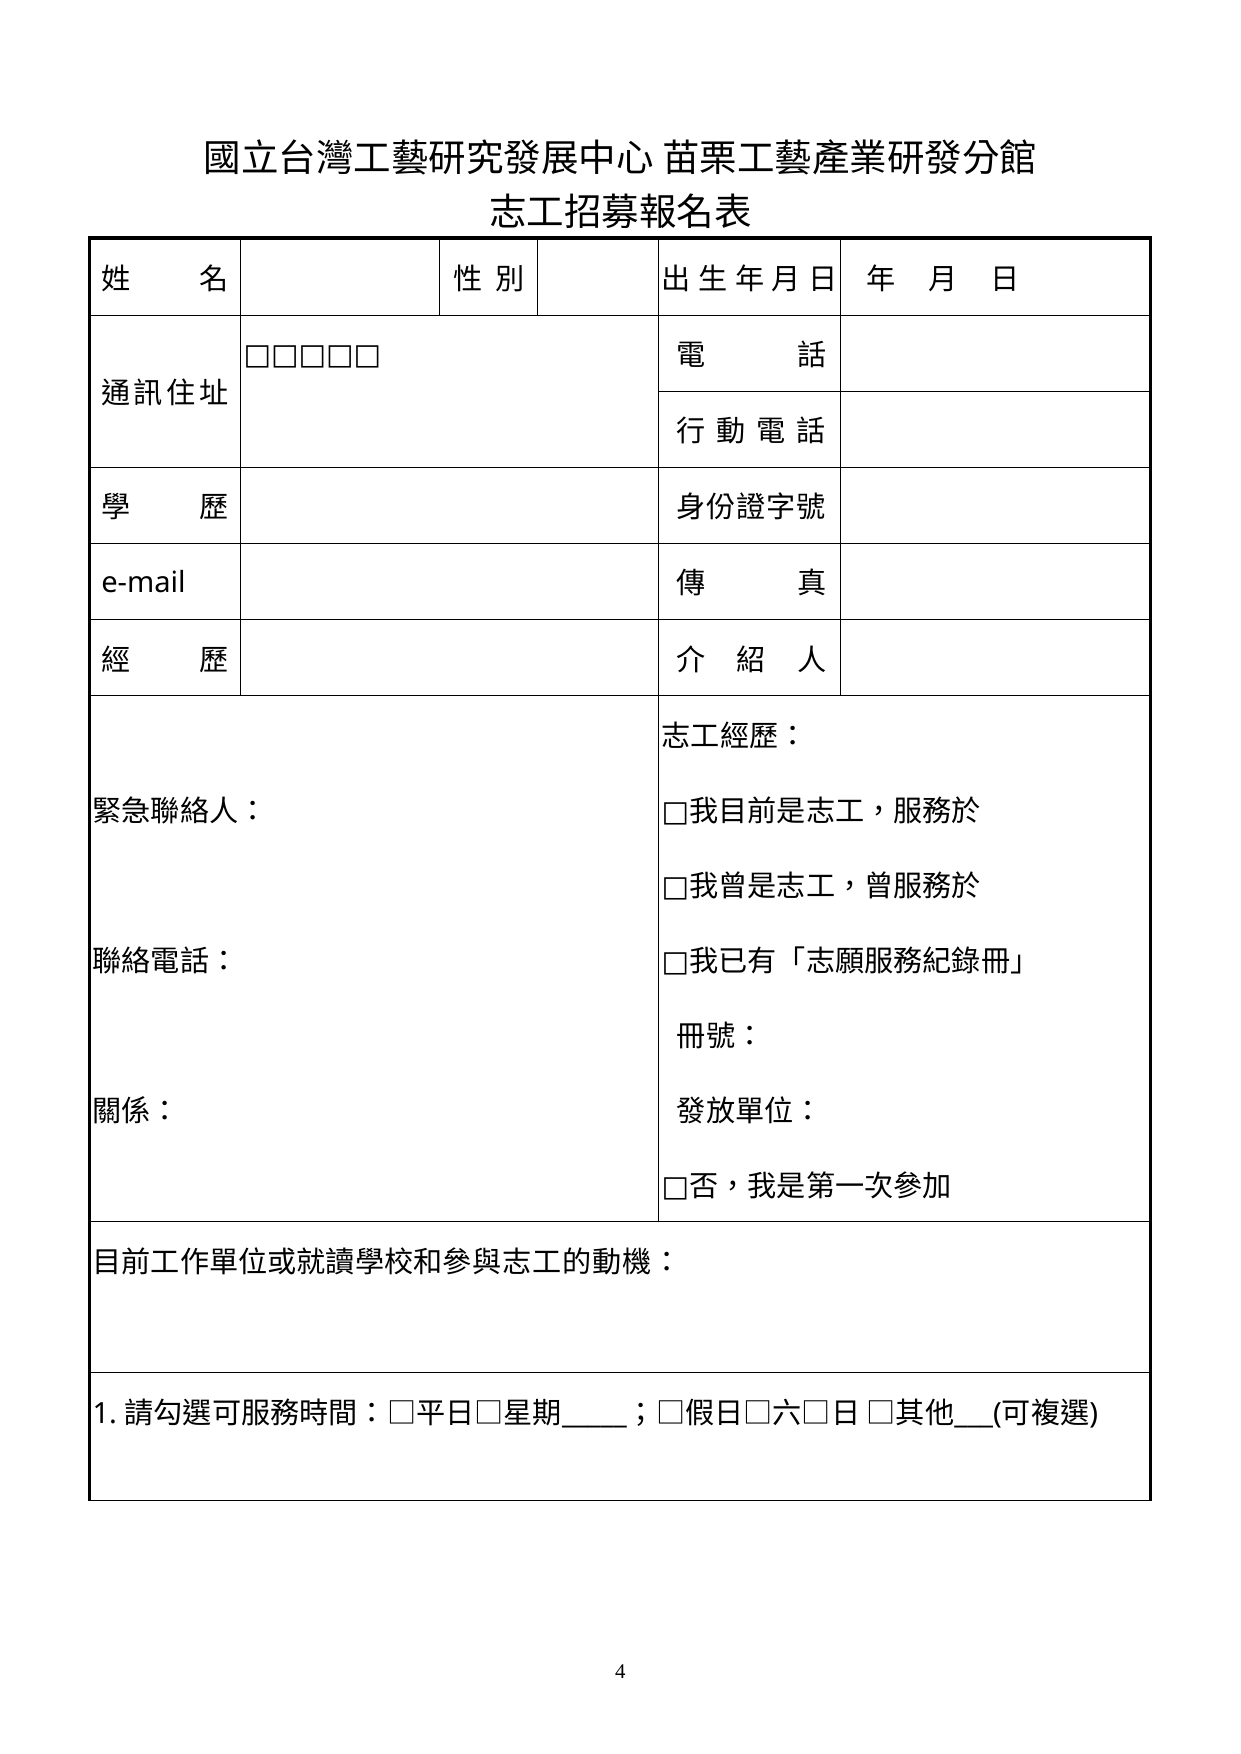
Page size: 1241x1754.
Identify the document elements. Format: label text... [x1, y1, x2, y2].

table_cell [841, 544, 1149, 619]
text 國立台灣工藝研究發展中心 苗栗工藝產業研發分館 [148, 128, 1092, 182]
table_cell 身份證字號 [659, 468, 840, 543]
table_cell [241, 620, 658, 695]
table_cell 行動電話 [659, 392, 840, 467]
table_cell 學歷 [91, 468, 240, 543]
table_cell 電話 [659, 316, 840, 391]
table_cell [241, 468, 658, 543]
table_cell □□□□□ [241, 316, 658, 467]
table_header 姓名 [91, 240, 240, 314]
table_cell 目前工作單位或就讀學校和參與志工的動機： [91, 1222, 1149, 1372]
table_cell 經歷 [91, 620, 240, 695]
table_header 年 月 日 [841, 240, 1149, 314]
text 志工招募報名表 [148, 182, 1092, 236]
table_cell [841, 468, 1149, 543]
table_cell [841, 316, 1149, 391]
table_header [241, 240, 439, 314]
table_header [538, 240, 658, 314]
table_cell 緊急聯絡人： 聯絡電話： 關係： [91, 696, 658, 1221]
table_header 出生年月日 [659, 240, 840, 314]
table_cell 傳真 [659, 544, 840, 619]
table_cell 志工經歷： □我目前是志工，服務於 □我曾是志工，曾服務於 □我已有「志願服務紀錄冊」 冊號： 發放單位： □否，我是第一次參加 [659, 696, 1149, 1221]
table_cell e-mail [91, 544, 240, 619]
table_cell [241, 544, 658, 619]
table_cell 通訊住址 [91, 316, 240, 467]
table_cell 1. 請勾選可服務時間：□平日□星期_____；□假日□六□日 □其他___(可複選) [91, 1373, 1149, 1500]
table_cell [841, 392, 1149, 467]
table_header 性 別 [440, 240, 537, 314]
table_cell [841, 620, 1149, 695]
table_cell 介紹人 [659, 620, 840, 695]
